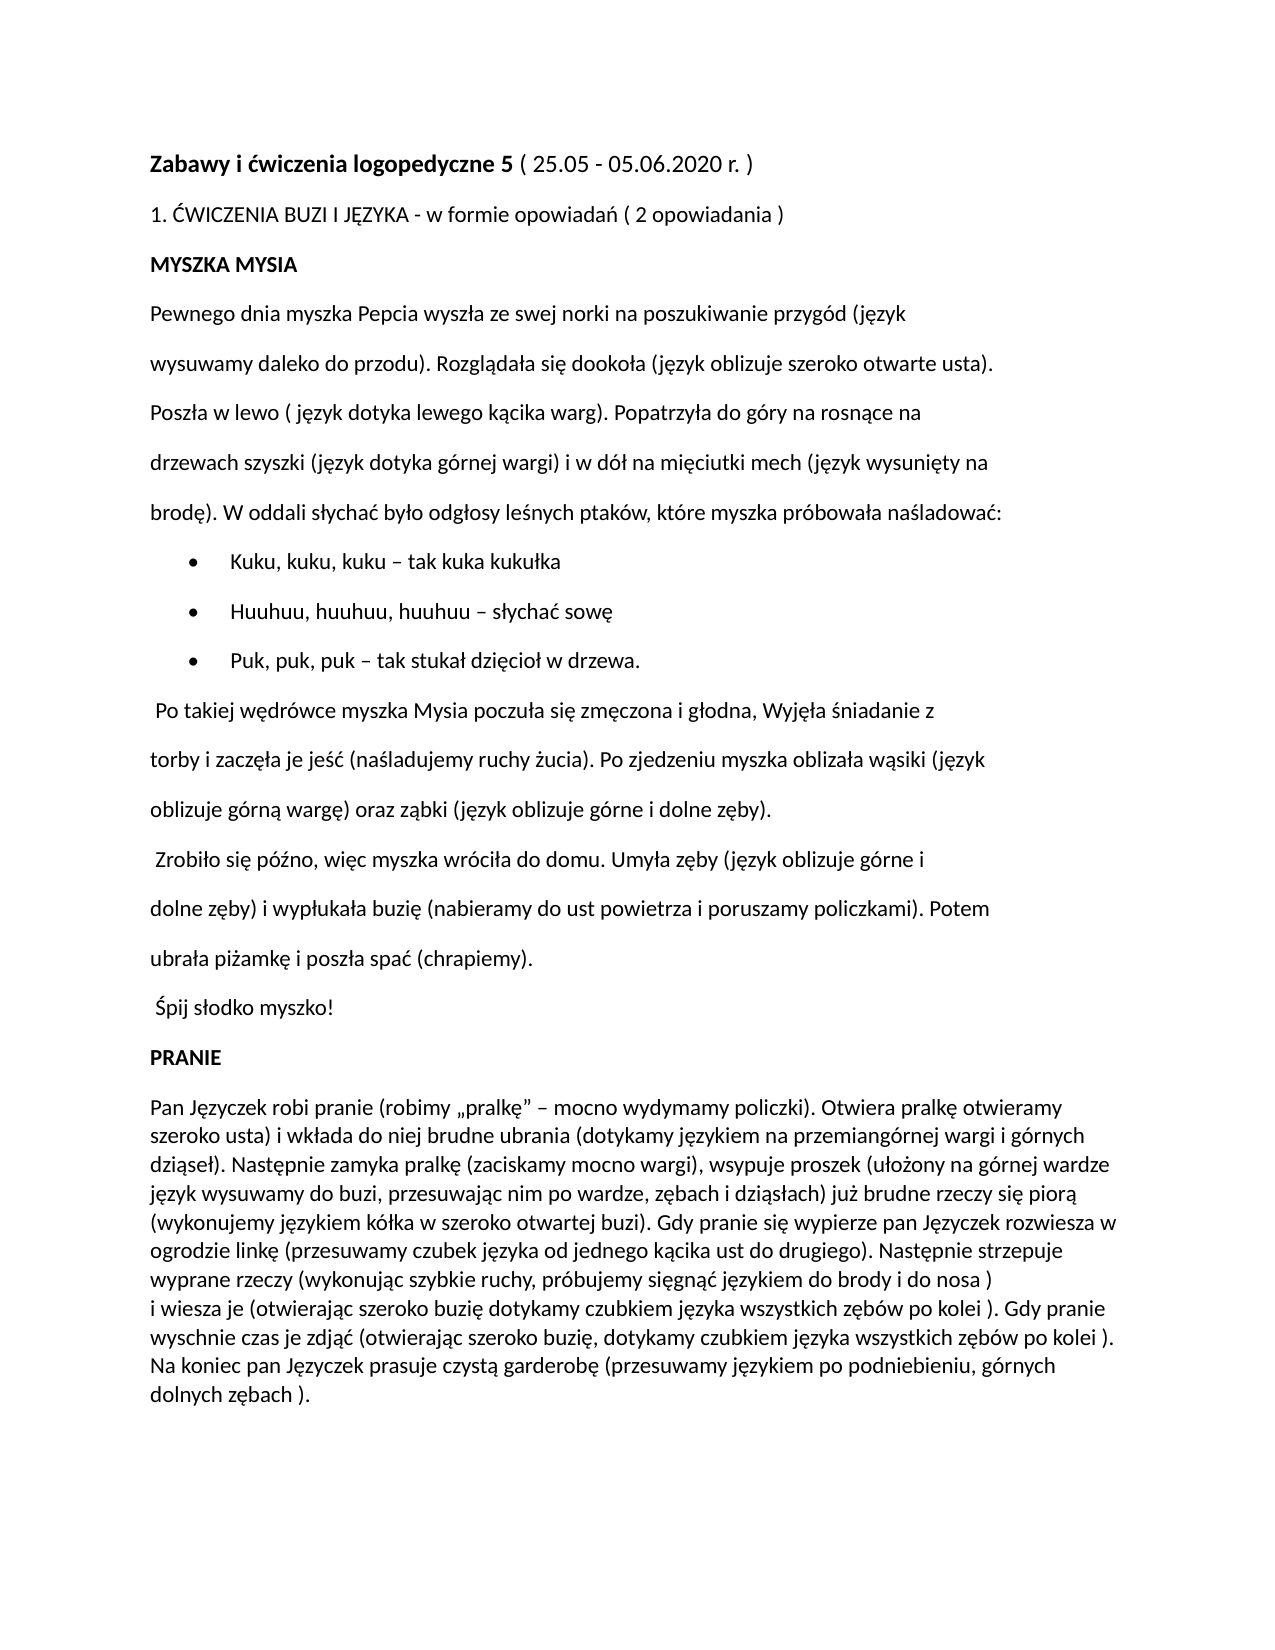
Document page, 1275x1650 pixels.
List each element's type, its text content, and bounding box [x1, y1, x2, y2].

text Po takiej wędrówce myszka Mysia poczuła się zmęczona i głodna, Wyjęła śniadanie z [150, 695, 1125, 724]
list Huuhuu, huuhuu, huuhuu – słychać sowę [187, 596, 1125, 625]
text MYSZKA MYSIA [150, 249, 1125, 278]
text Śpij słodko myszko! [150, 993, 1125, 1022]
text torby i zaczęła je jeść (naśladujemy ruchy żucia). Po zjedzeniu myszka oblizała wąsiki (język [150, 745, 1125, 774]
text Poszła w lewo ( język dotyka lewego kącika warg). Popatrzyła do góry na rosnące na [150, 398, 1125, 427]
text drzewach szyszki (język dotyka górnej wargi) i w dół na mięciutki mech (język wysunięty na [150, 447, 1125, 476]
text wysuwamy daleko do przodu). Rozglądała się dookoła (język oblizuje szeroko otwarte usta). [150, 348, 1125, 377]
text ubrała piżamkę i poszła spać (chrapiemy). [150, 943, 1125, 972]
text Zabawy i ćwiczenia logopedyczne 5 ( 25.05 - 05.06.2020 r. ) [150, 150, 1125, 179]
text brodę). W oddali słychać było odgłosy leśnych ptaków, które myszka próbowała naśladować: [150, 497, 1125, 526]
text Pewnego dnia myszka Pepcia wyszła ze swej norki na poszukiwanie przygód (język [150, 299, 1125, 327]
text Pan Języczek robi pranie (robimy „pralkę” – mocno wydymamy policzki). Otwiera pralkę otwieramy szeroko usta) i wkłada do niej brudne ubrania (dotykamy językiem na przemiangórnej wargi i górnych dziąseł). Następnie zamyka pralkę (zaciskamy mocno wargi), wsypuje proszek (ułożony na górnej wardze język wysuwamy do buzi, przesuwając nim po wardze, zębach i dziąsłach) już brudne rzeczy się piorą (wykonujemy językiem kółka w szeroko otwartej buzi). Gdy pranie się wypierze pan Języczek rozwiesza w ogrodzie linkę (przesuwamy czubek języka od jednego kącika ust do drugiego). Następnie strzepuje wyprane rzeczy (wykonując szybkie ruchy, próbujemy sięgnąć językiem do brody i do nosa ) i wiesza je (otwierając szeroko buzię dotykamy czubkiem języka wszystkich zębów po kolei ). Gdy pranie wyschnie czas je zdjąć (otwierając szeroko buzię, dotykamy czubkiem języka wszystkich zębów po kolei ). Na koniec pan Języczek prasuje czystą garderobę (przesuwamy językiem po podniebieniu, górnych dolnych zębach ). [150, 1092, 1125, 1408]
text oblizuje górną wargę) oraz ząbki (język oblizuje górne i dolne zęby). [150, 794, 1125, 823]
text 1. ĆWICZENIA BUZI I JĘZYKA - w formie opowiadań ( 2 opowiadania ) [150, 199, 1125, 228]
list Kuku, kuku, kuku – tak kuka kukułka [187, 547, 1125, 575]
list Puk, puk, puk – tak stukał dzięcioł w drzewa. [187, 646, 1125, 674]
text Zrobiło się późno, więc myszka wróciła do domu. Umyła zęby (język oblizuje górne i [150, 844, 1125, 873]
text dolne zęby) i wypłukała buzię (nabieramy do ust powietrza i poruszamy policzkami). Potem [150, 894, 1125, 922]
text PRANIE [150, 1042, 1125, 1071]
